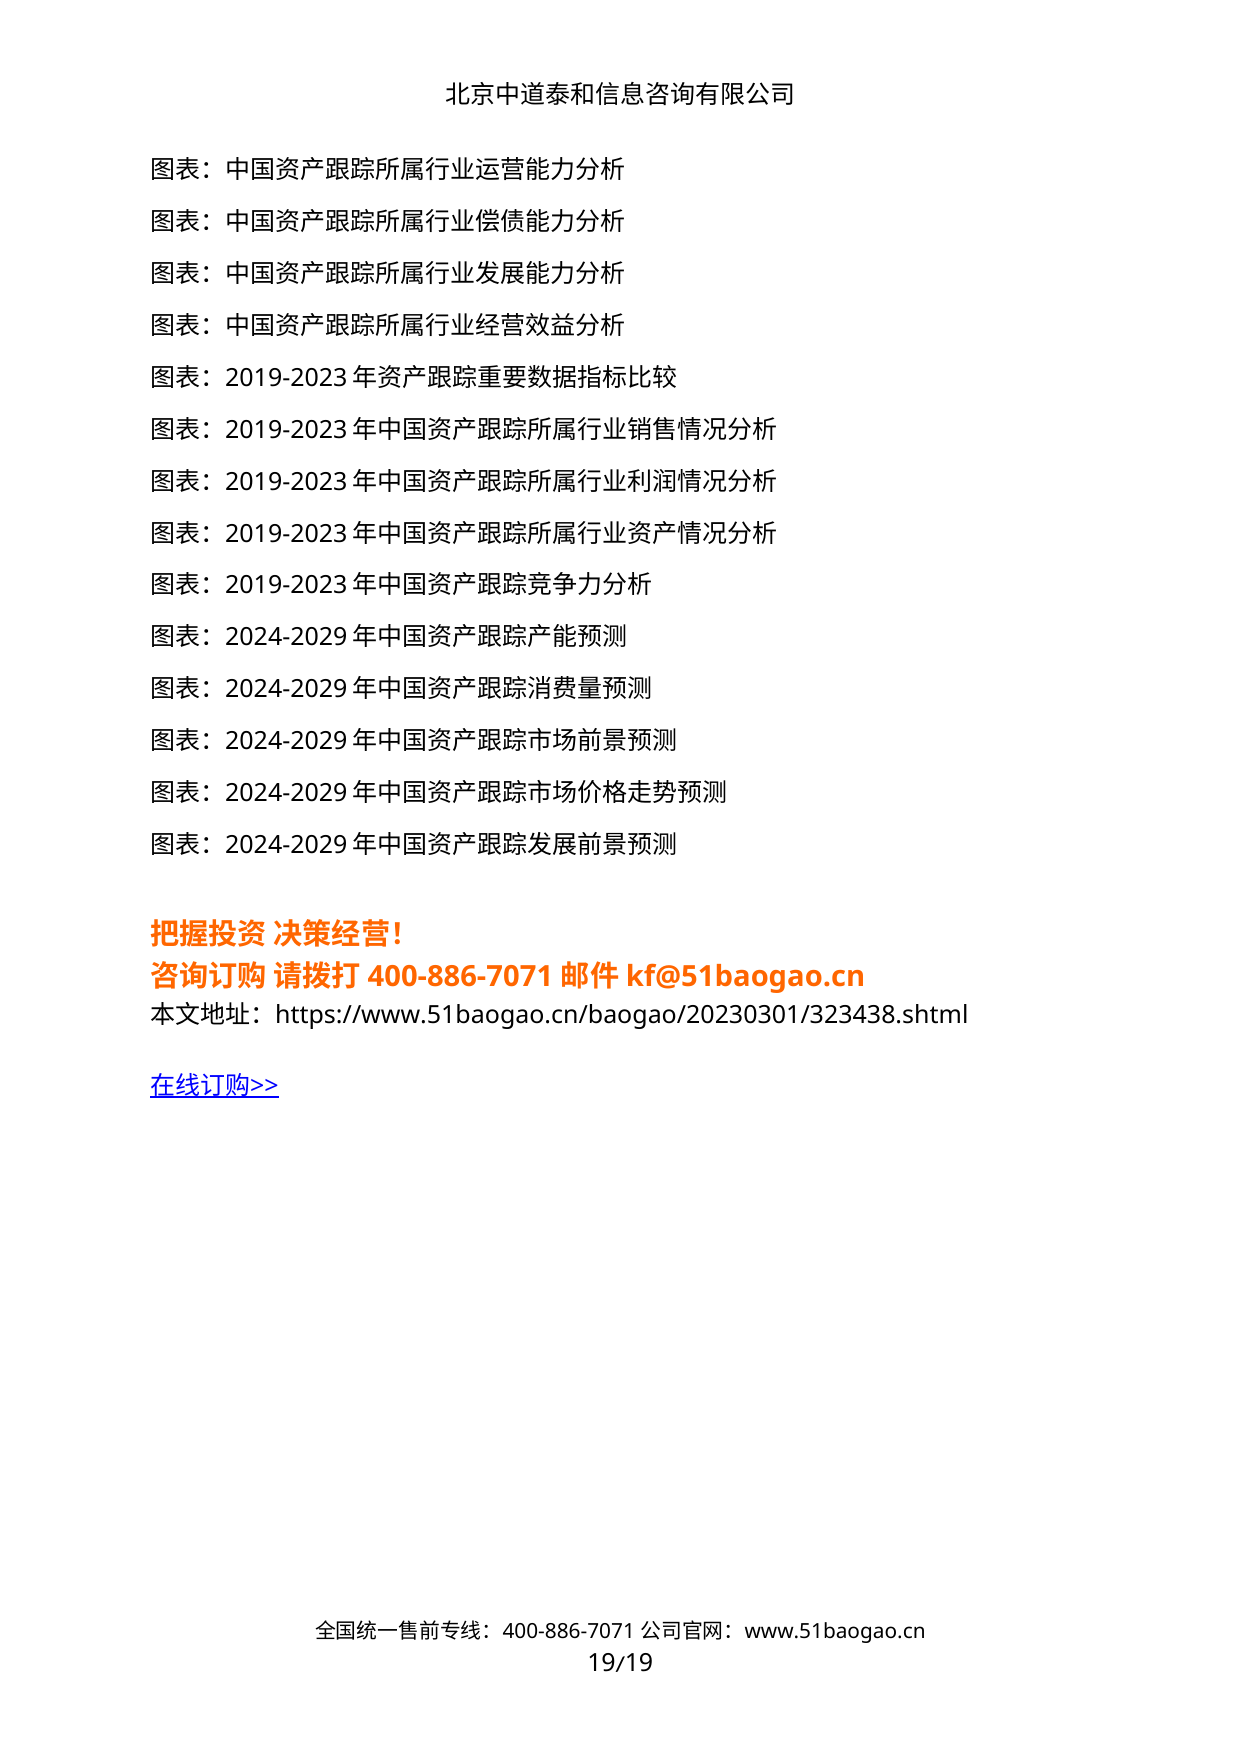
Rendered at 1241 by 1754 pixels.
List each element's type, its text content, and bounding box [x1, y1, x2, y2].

text 图表：2024-2029年中国资产跟踪市场前景预测 [150, 721, 1090, 757]
text 图表：2024-2029年中国资产跟踪市场价格走势预测 [150, 772, 1090, 809]
text 图表：中国资产跟踪所属行业经营效益分析 [150, 306, 1090, 342]
text 图表：2019-2023年中国资产跟踪所属行业利润情况分析 [150, 461, 1090, 497]
text 图表：2019-2023年中国资产跟踪竞争力分析 [150, 565, 1090, 601]
text 图表：2024-2029年中国资产跟踪发展前景预测 [150, 824, 1090, 861]
text 图表：2024-2029年中国资产跟踪消费量预测 [150, 669, 1090, 705]
text 图表：中国资产跟踪所属行业发展能力分析 [150, 254, 1090, 290]
text 把握投资 决策经营！咨询订购 请拨打 400-886-7071 邮件 kf@51baogao.cn本文地址：https://www.51baogao.cn/baogao/20230301/323438.shtml [150, 876, 1090, 1031]
text 图表：中国资产跟踪所属行业偿债能力分析 [150, 202, 1090, 238]
text 图表：2019-2023年资产跟踪重要数据指标比较 [150, 357, 1090, 394]
text 在线订购>> [150, 1031, 1090, 1102]
text 图表：2019-2023年中国资产跟踪所属行业销售情况分析 [150, 409, 1090, 446]
text 图表：中国资产跟踪所属行业运营能力分析 [150, 150, 1090, 186]
text 图表：2019-2023年中国资产跟踪所属行业资产情况分析 [150, 513, 1090, 549]
text 图表：2024-2029年中国资产跟踪产能预测 [150, 617, 1090, 653]
